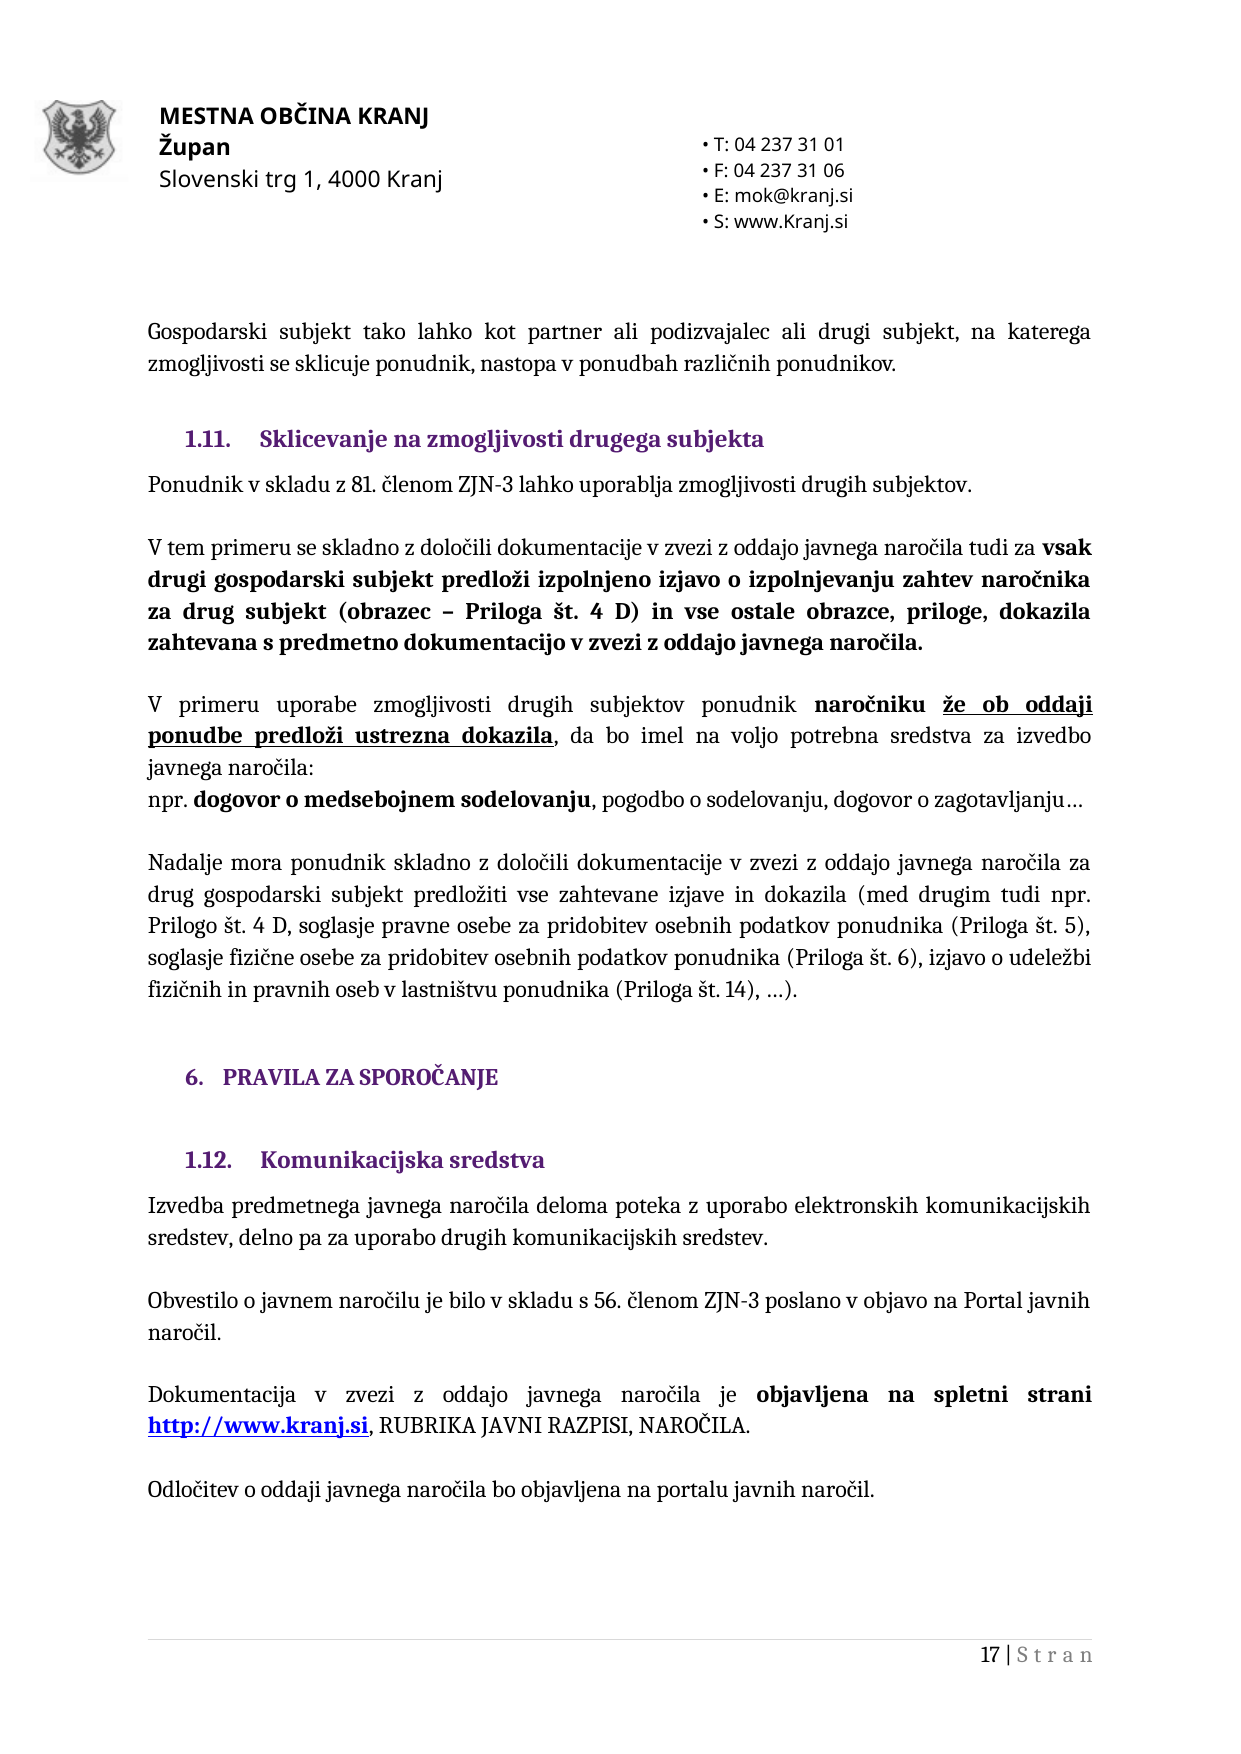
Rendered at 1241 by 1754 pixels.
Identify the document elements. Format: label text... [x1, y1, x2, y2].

text V primeru uporabe zmogljivosti drugih subjektov ponudnik naročniku že ob oddaji ponudbe predloži ustrezna dokazila, da bo imel na voljo potrebna sredstva za izvedbo javnega naročila: [148, 691, 1092, 781]
text npr. dogovor o medsebojnem sodelovanju, pogodbo o sodelovanju, dogovor o zagotavljanju… [148, 786, 1092, 813]
text V tem primeru se skladno z določili dokumentacije v zvezi z oddajo javnega naročila tudi za vsak drugi gospodarski subjekt predloži izpolnjeno izjavo o izpolnjevanju zahtev naročnika za drug subjekt (obrazec – Priloga št. 4 D) in vse ostale obrazce, priloge, dokazila zahtevana s predmetno dokumentacijo v zvezi z oddajo javnega naročila. [148, 534, 1092, 657]
text Obvestilo o javnem naročilu je bilo v skladu s 56. členom ZJN-3 poslano v objavo na Portal javnih naročil. [148, 1287, 1092, 1346]
subtitle PRAVILA ZA SPOROČANJE [185, 1064, 498, 1092]
text Gospodarski subjekt tako lahko kot partner ali podizvajalec ali drugi subjekt, na katerega zmogljivosti se sklicuje ponudnik, nastopa v ponudbah različnih ponudnikov. [148, 318, 1092, 377]
text Odločitev o oddaji javnega naročila bo objavljena na portalu javnih naročil. [148, 1475, 1092, 1503]
text Dokumentacija v zvezi z oddajo javnega naročila je objavljena na spletni strani http://www.kranj.si, RUBRIKA JAVNI RAZPISI, NAROČILA. [148, 1380, 1092, 1440]
text Ponudnik v skladu z 81. členom ZJN-3 lahko uporablja zmogljivosti drugih subjektov. [148, 471, 1092, 498]
subtitle Komunikacijska sredstva [185, 1146, 1092, 1175]
text Izvedba predmetnega javnega naročila deloma poteka z uporabo elektronskih komunikacijskih sredstev, delno pa za uporabo drugih komunikacijskih sredstev. [148, 1192, 1092, 1251]
subtitle Sklicevanje na zmogljivosti drugega subjekta [185, 425, 1092, 454]
text Nadalje mora ponudnik skladno z določili dokumentacije v zvezi z oddajo javnega naročila za drug gospodarski subjekt predložiti vse zahtevane izjave in dokazila (med drugim tudi npr. Prilogo št. 4 D, soglasje pravne osebe za pridobitev osebnih podatkov ponudnika (Priloga št. 5), soglasje fizične osebe za pridobitev osebnih podatkov ponudnika (Priloga št. 6), izjavo o udeležbi fizičnih in pravnih oseb v lastništvu ponudnika (Priloga št. 14), …). [148, 849, 1092, 1003]
